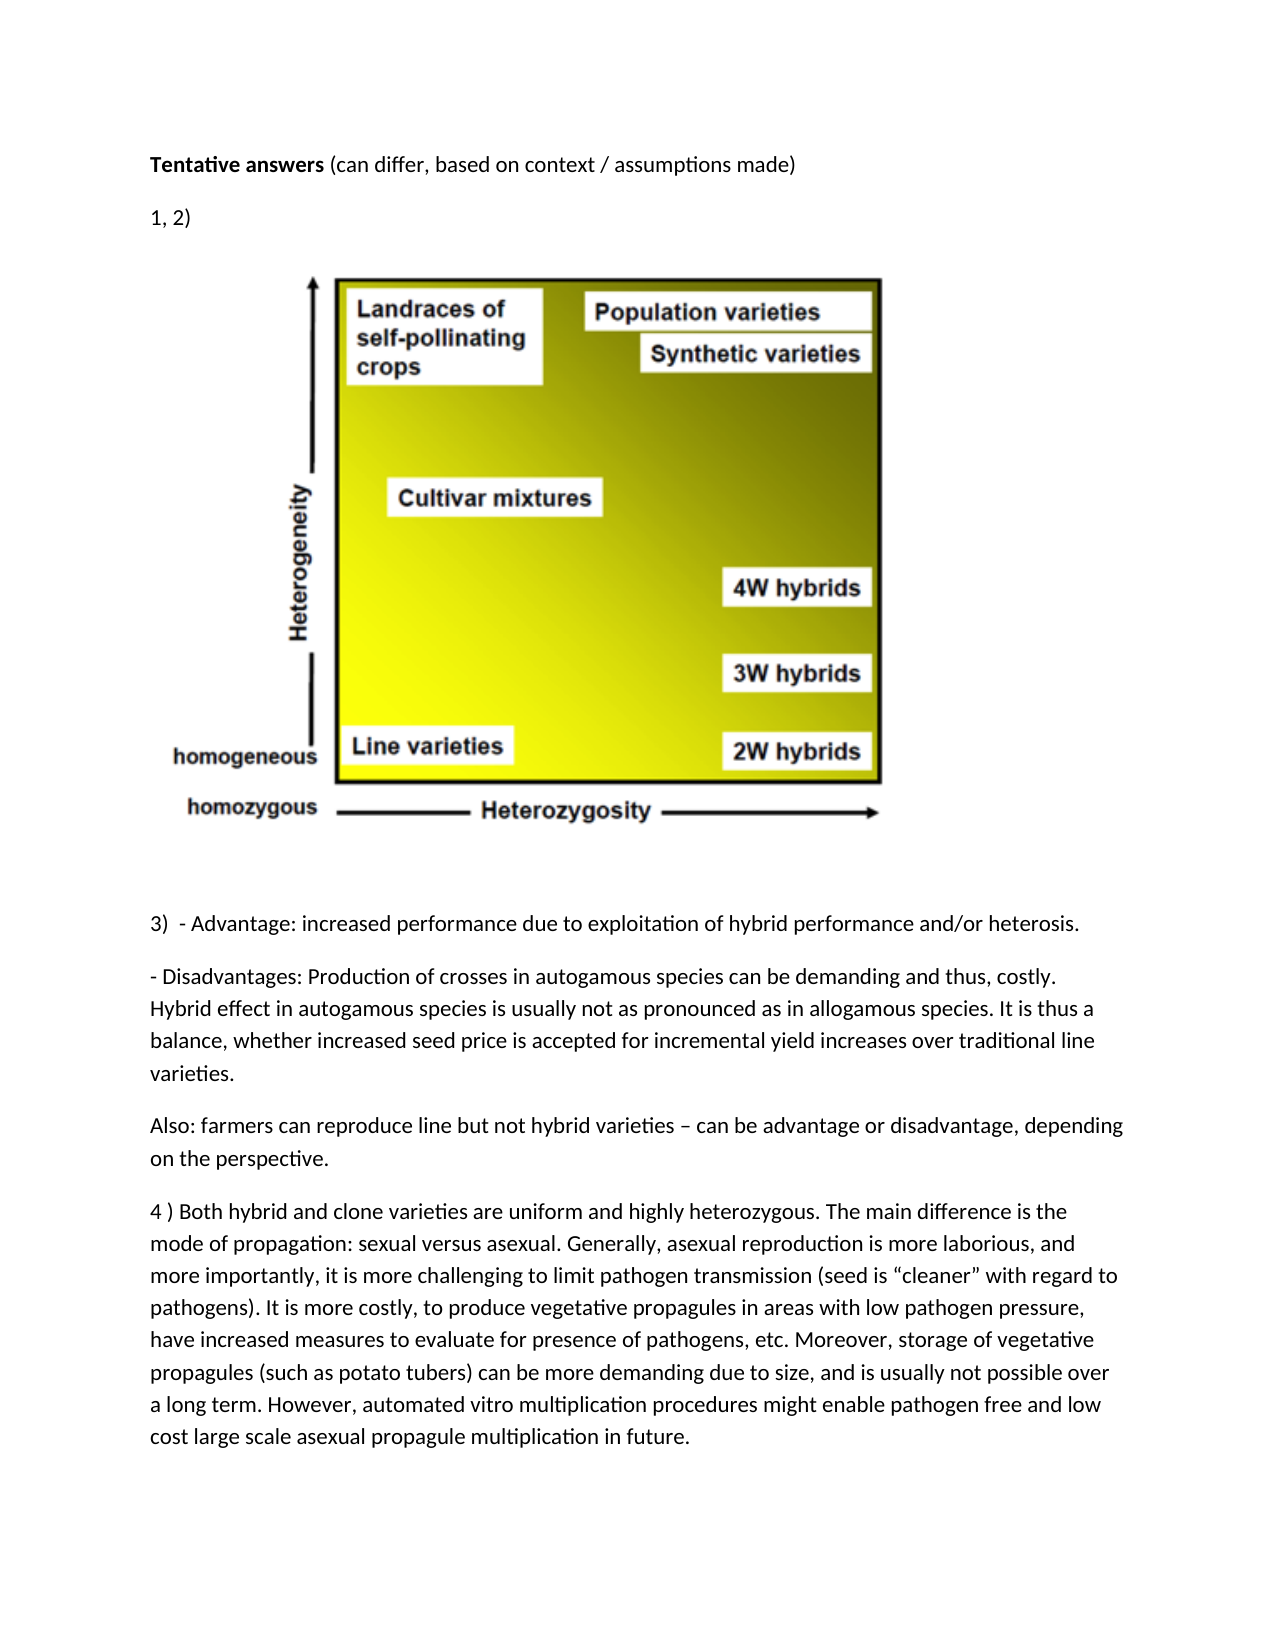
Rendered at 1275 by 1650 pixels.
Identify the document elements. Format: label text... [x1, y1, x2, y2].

text - Disadvantages: Production of crosses in autogamous species can be demanding and thus, costly. Hybrid effect in autogamous species is usually not as pronounced as in allogamous species. It is thus a balance, whether increased seed price is accepted for incremental yield increases over traditional line varieties. [150, 962, 1125, 1087]
picture [150, 256, 971, 831]
text 4 ) Both hybrid and clone varieties are uniform and highly heterozygous. The main difference is the mode of propagation: sexual versus asexual. Generally, asexual reproduction is more laborious, and more importantly, it is more challenging to limit pathogen transmission (seed is “cleaner” with regard to pathogens). It is more costly, to produce vegetative propagules in areas with low pathogen pressure, have increased measures to evaluate for presence of pathogens, etc. Moreover, storage of vegetative propagules (such as potato tubers) can be more demanding due to size, and is usually not possible over a long term. However, automated vitro multiplication procedures might enable pathogen free and low cost large scale asexual propagule multiplication in future. [150, 1197, 1125, 1450]
text Also: farmers can reproduce line but not hybrid varieties – can be advantage or disadvantage, depending on the perspective. [150, 1112, 1125, 1172]
text 3) - Advantage: increased performance due to exploitation of hybrid performance and/or heterosis. [150, 909, 1125, 937]
text Tentative answers (can differ, based on context / assumptions made) [150, 150, 1125, 178]
text 1, 2) [150, 203, 1125, 231]
